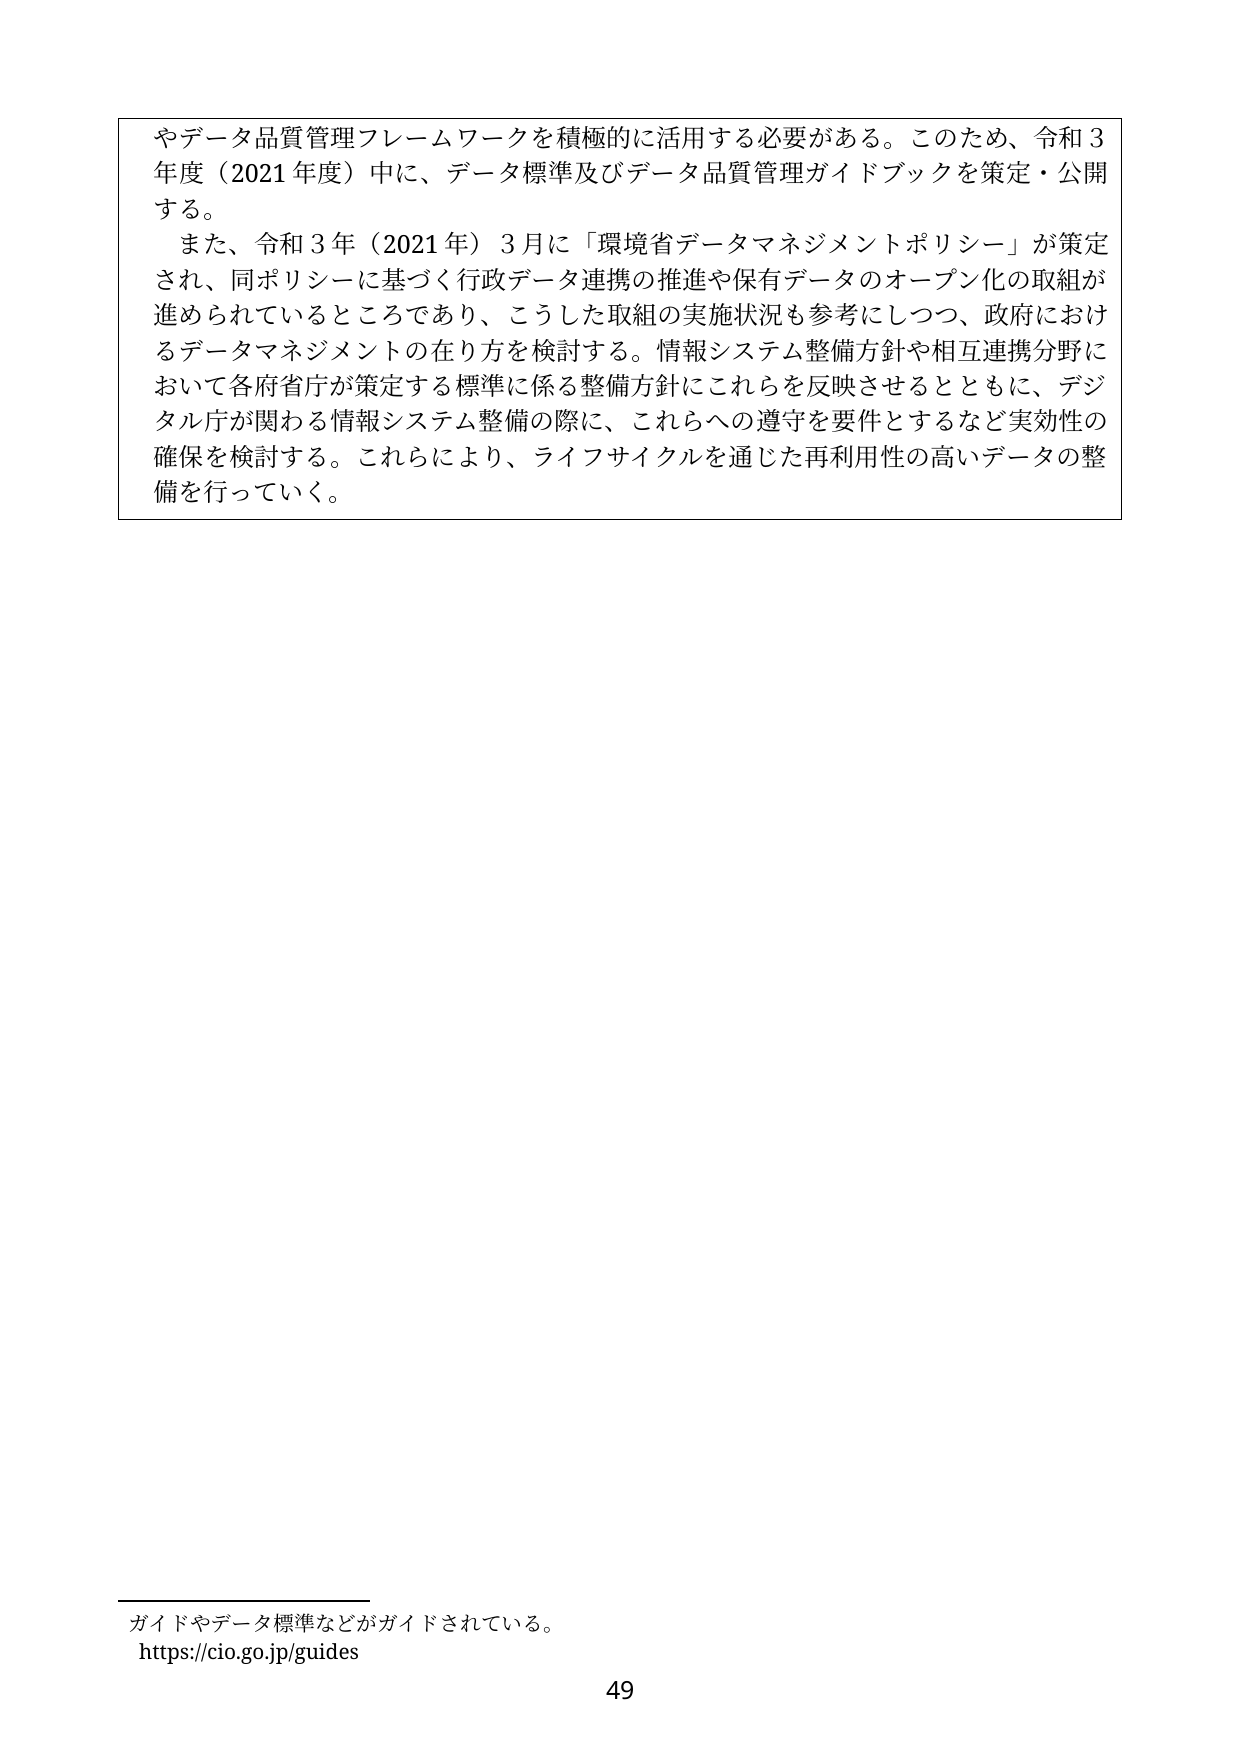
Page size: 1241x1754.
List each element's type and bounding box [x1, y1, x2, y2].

table_header [119, 119, 1121, 519]
